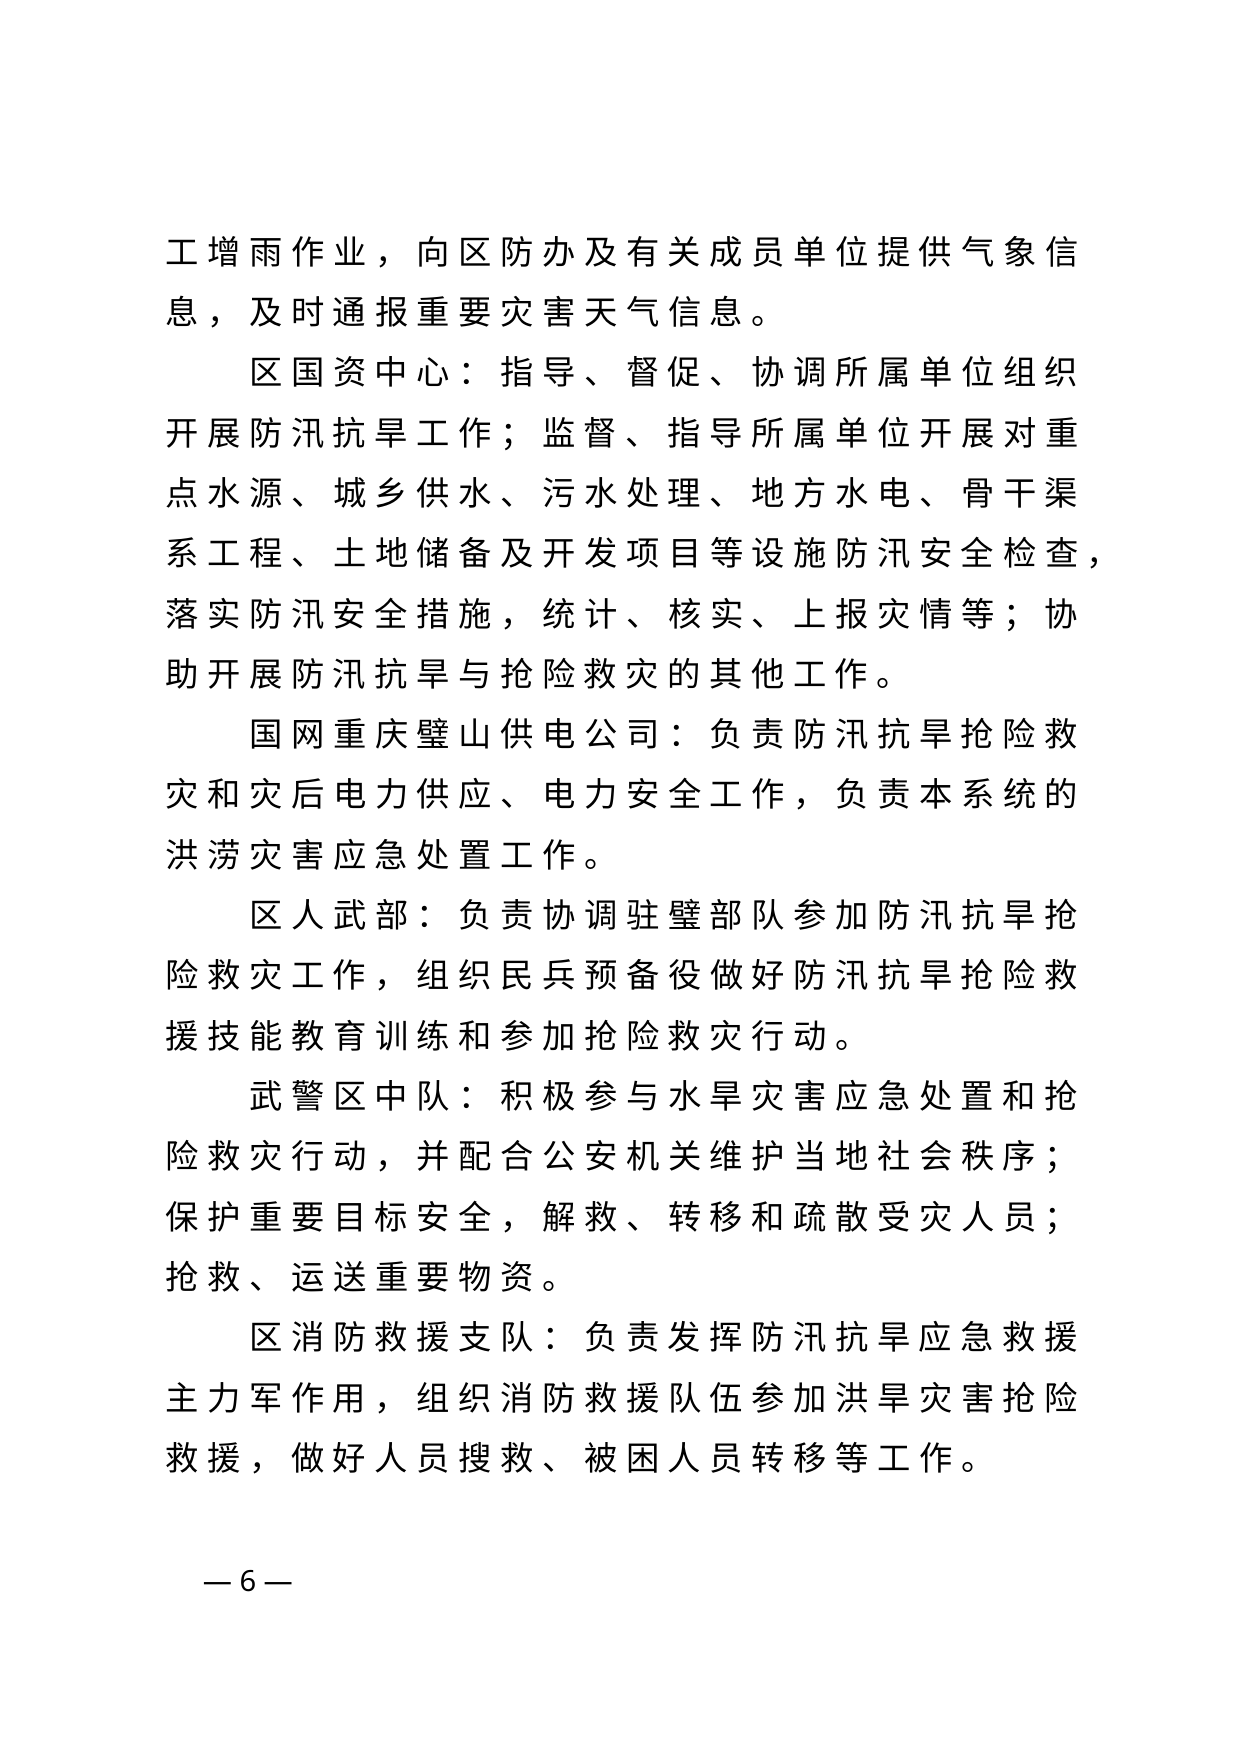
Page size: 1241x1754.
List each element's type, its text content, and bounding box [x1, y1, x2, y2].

text 区国资中心：指导、督促、协调所属单位组织开展防汛抗旱工作；监督、指导所属单位开展对重点水源、城乡供水、污水处理、地方水电、骨干渠系工程、土地储备及开发项目等设施防汛安全检查，落实防汛安全措施，统计、核实、上报灾情等；协助开展防汛抗旱与抢险救灾的其他工作。 [165, 340, 1087, 702]
text 武警区中队：积极参与水旱灾害应急处置和抢险救灾行动，并配合公安机关维护当地社会秩序；保护重要目标安全，解救、转移和疏散受灾人员；抢救、运送重要物资。 [165, 1064, 1087, 1305]
text 区人武部：负责协调驻璧部队参加防汛抗旱抢险救灾工作，组织民兵预备役做好防汛抗旱抢险救援技能教育训练和参加抢险救灾行动。 [165, 883, 1087, 1064]
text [165, 219, 1087, 340]
text 国网重庆璧山供电公司：负责防汛抗旱抢险救灾和灾后电力供应、电力安全工作，负责本系统的洪涝灾害应急处置工作。 [165, 702, 1087, 883]
text 区消防救援支队：负责发挥防汛抗旱应急救援主力军作用，组织消防救援队伍参加洪旱灾害抢险救援，做好人员搜救、被困人员转移等工作。 [165, 1305, 1087, 1486]
